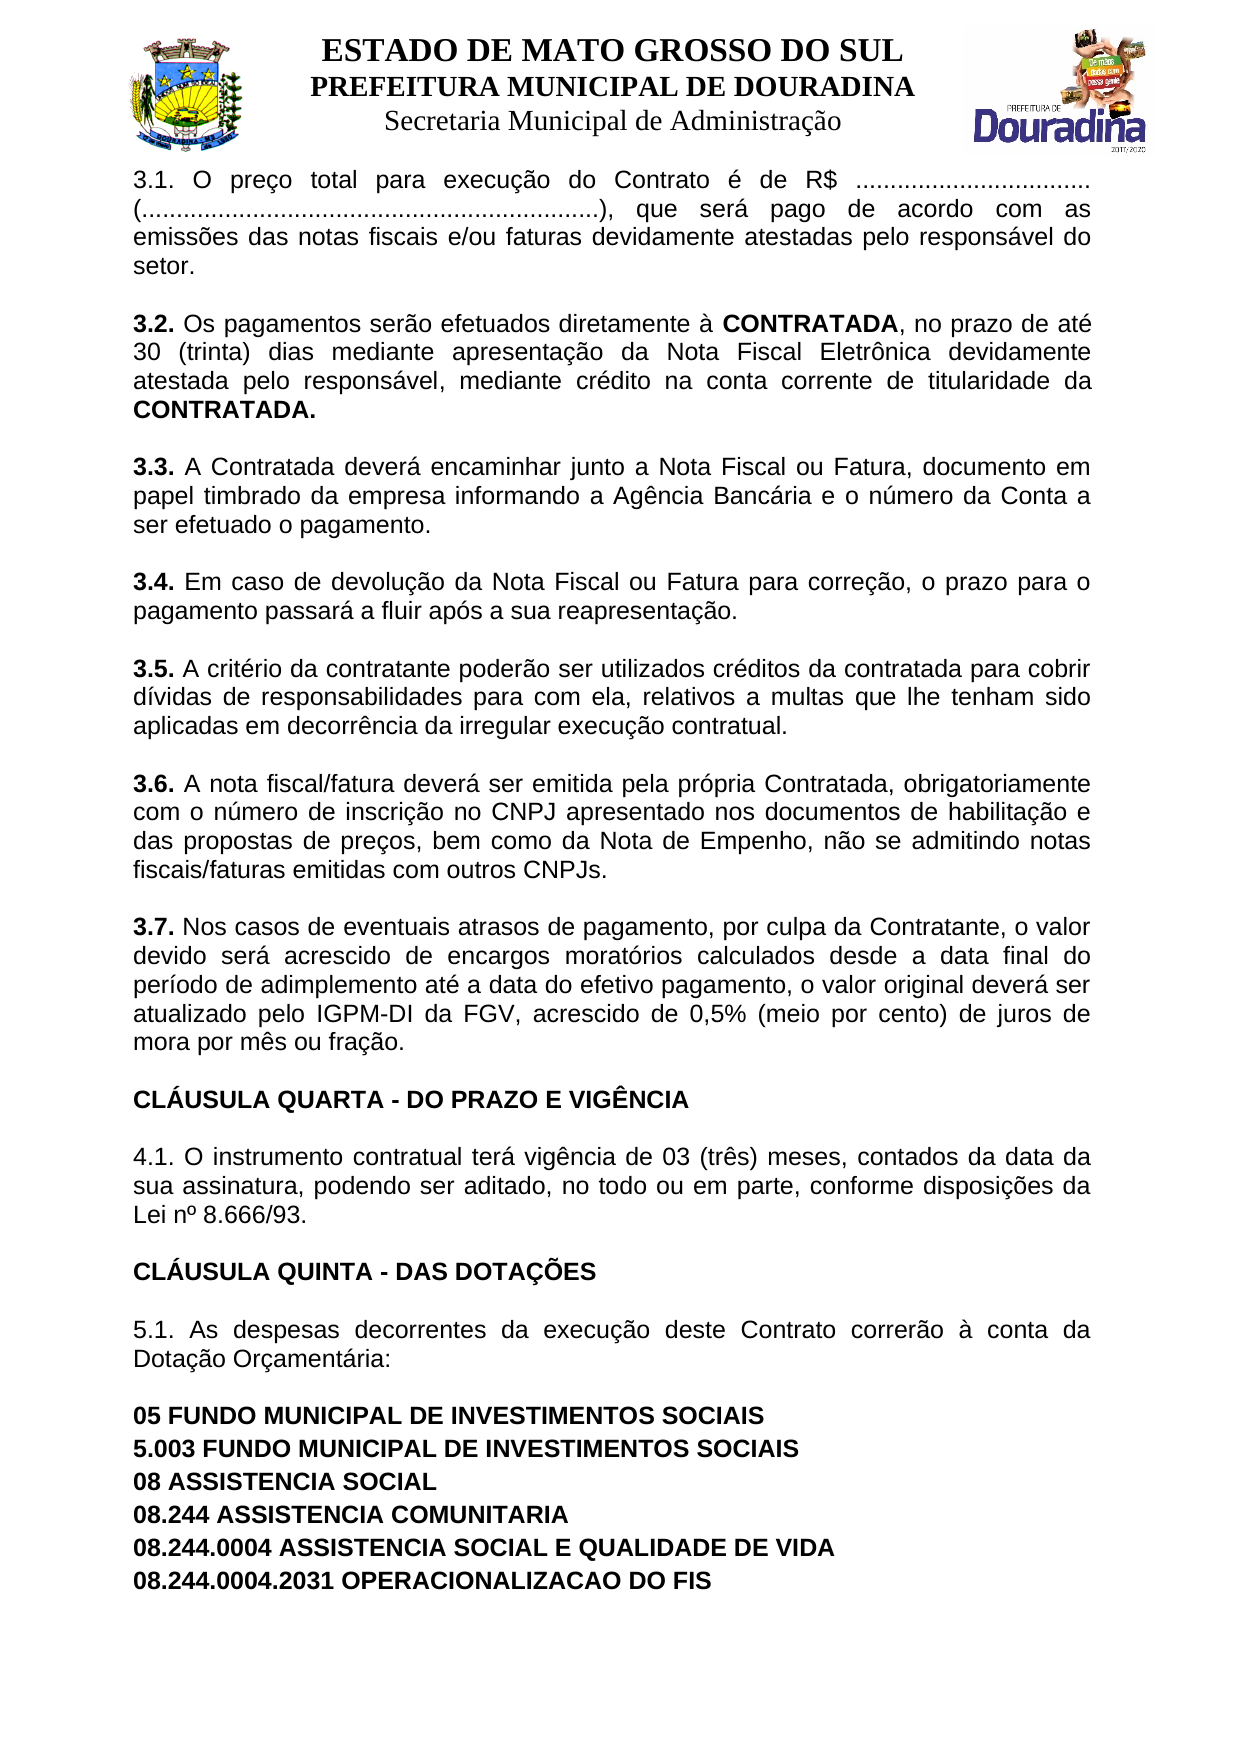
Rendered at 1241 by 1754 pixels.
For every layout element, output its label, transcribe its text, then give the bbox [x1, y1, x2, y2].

text 3.4. Em caso de devolução da Nota Fiscal ou Fatura para correção, o prazo para o pagamento passará a fluir após a sua reapresentação. [133, 567, 1092, 625]
picture [963, 25, 1156, 156]
text 5.1. As despesas decorrentes da execução deste Contrato correrão à conta da Dotação Orçamentária: [133, 1315, 1092, 1372]
text 08.244.0004 ASSISTENCIA SOCIAL E QUALIDADE DE VIDA [133, 1533, 1092, 1562]
text 3.7. Nos casos de eventuais atrasos de pagamento, por culpa da Contratante, o valor devido será acrescido de encargos moratórios calculados desde a data final do período de adimplemento até a data do efetivo pagamento, o valor original deverá ser atualizado pelo IGPM-DI da FGV, acrescido de 0,5% (meio por cento) de juros de mora por mês ou fração. [133, 912, 1092, 1056]
text 3.1. O preço total para execução do Contrato é de R$ .................................. (..................................................................), que será pago de acordo com as emissões das notas fiscais e/ou faturas devidamente atestadas pelo responsável do setor. [133, 165, 1092, 280]
text 3.5. A critério da contratante poderão ser utilizados créditos da contratada para cobrir dívidas de responsabilidades para com ela, relativos a multas que lhe tenham sido aplicadas em decorrência da irregular execução contratual. [133, 654, 1092, 740]
text 3.2. Os pagamentos serão efetuados diretamente à CONTRATADA, no prazo de até 30 (trinta) dias mediante apresentação da Nota Fiscal Eletrônica devidamente atestada pelo responsável, mediante crédito na conta corrente de titularidade da CONTRATADA. [133, 309, 1092, 424]
text 5.003 FUNDO MUNICIPAL DE INVESTIMENTOS SOCIAIS [133, 1434, 1092, 1463]
text 3.6. A nota fiscal/fatura deverá ser emitida pela própria Contratada, obrigatoriamente com o número de inscrição no CNPJ apresentado nos documentos de habilitação e das propostas de preços, bem como da Nota de Empenho, não se admitindo notas fiscais/faturas emitidas com outros CNPJs. [133, 769, 1092, 884]
text 08.244 ASSISTENCIA COMUNITARIA [133, 1500, 1092, 1529]
text CLÁUSULA QUARTA - DO PRAZO E VIGÊNCIA [133, 1085, 1092, 1114]
text 3.3. A Contratada deverá encaminhar junto a Nota Fiscal ou Fatura, documento em papel timbrado da empresa informando a Agência Bancária e o número da Conta a ser efetuado o pagamento. [133, 452, 1092, 539]
text 4.1. O instrumento contratual terá vigência de 03 (três) meses, contados da data da sua assinatura, podendo ser aditado, no todo ou em parte, conforme disposições da Lei nº 8.666/93. [133, 1142, 1092, 1229]
picture [119, 25, 251, 162]
text 08.244.0004.2031 OPERACIONALIZACAO DO FIS [133, 1566, 1092, 1595]
text 08 ASSISTENCIA SOCIAL [133, 1467, 1092, 1496]
text CLÁUSULA QUINTA - DAS DOTAÇÕES [133, 1257, 1092, 1286]
text 05 FUNDO MUNICIPAL DE INVESTIMENTOS SOCIAIS [133, 1401, 1092, 1430]
